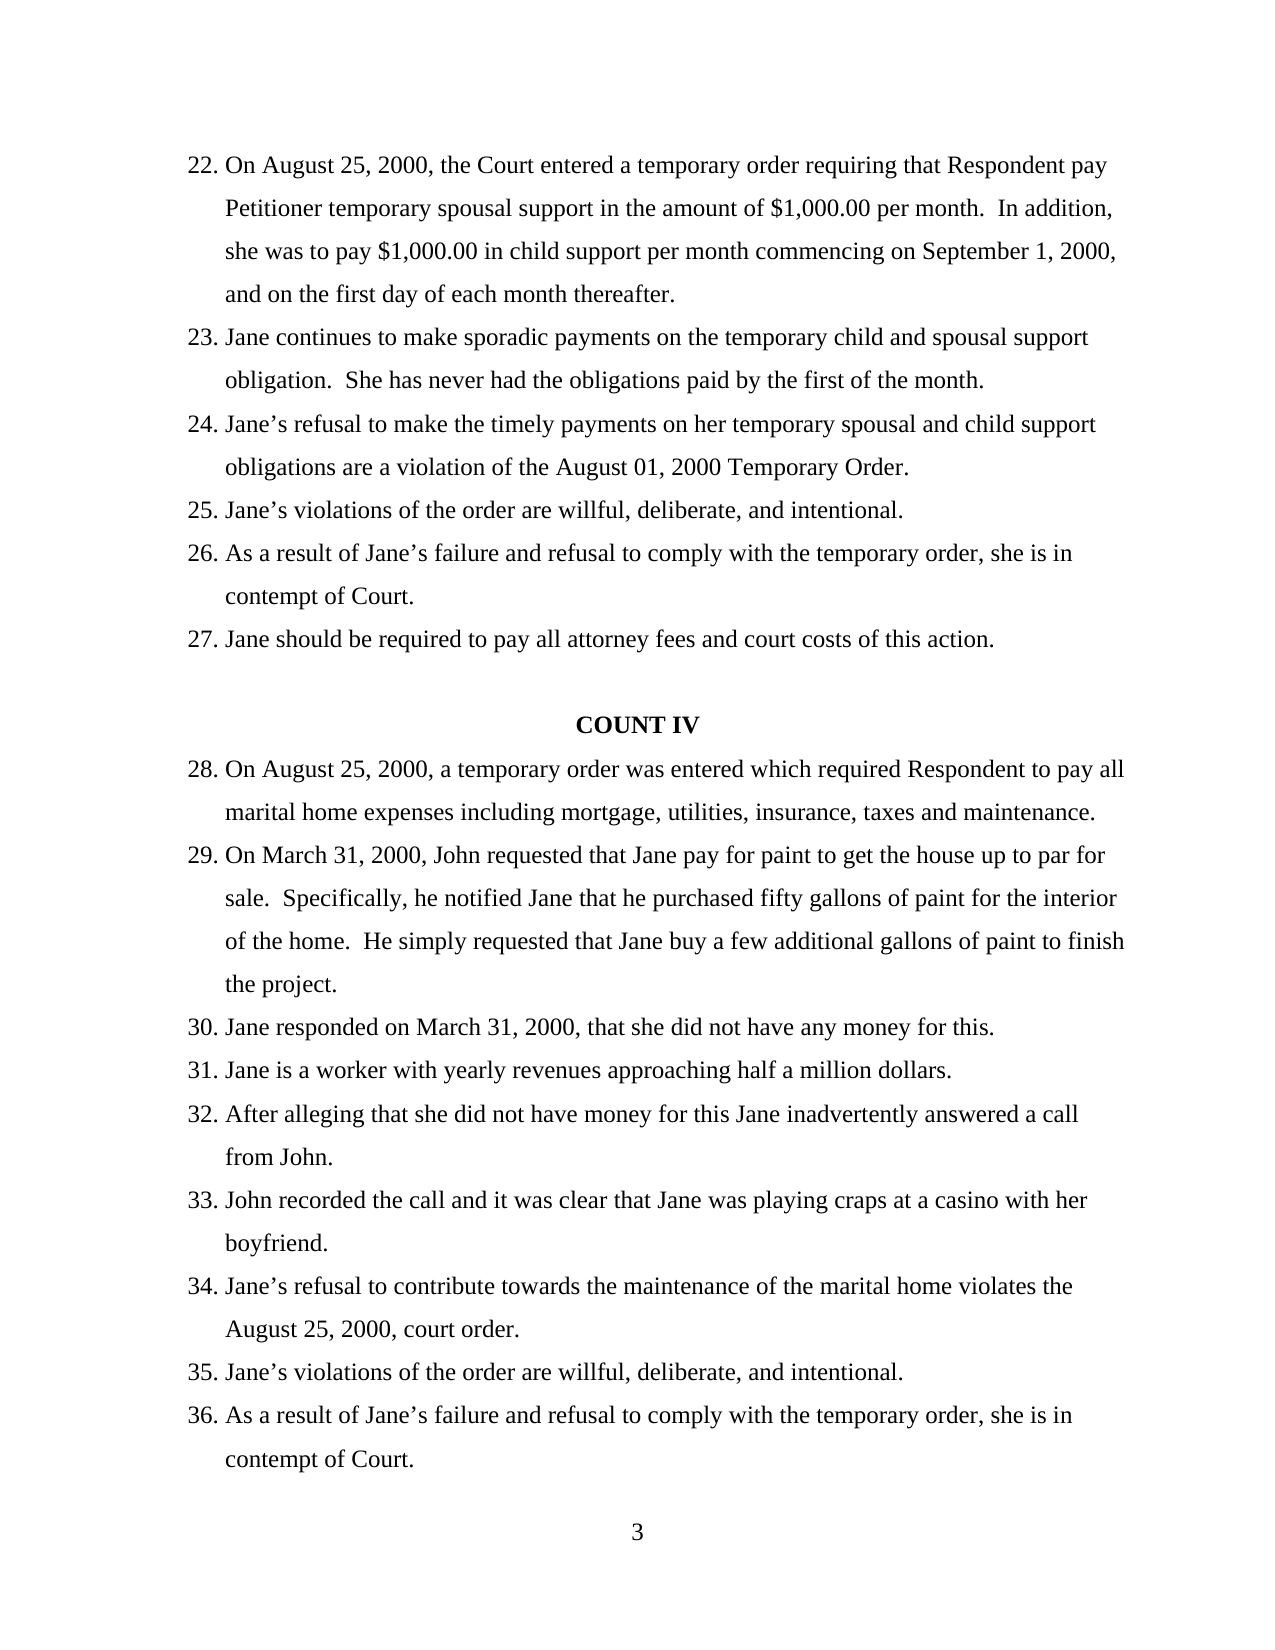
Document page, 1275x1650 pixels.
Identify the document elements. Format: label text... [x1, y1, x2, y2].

list On August 25, 2000, the Court entered a temporary order requiring that Respondent pay Petitioner temporary spousal support in the amount of $1,000.00 per month. In addition, she was to pay $1,000.00 in child support per month commencing on September 1, 2000, and on the first day of each month thereafter. [187, 150, 1125, 308]
list Jane’s violations of the order are willful, deliberate, and intentional. [187, 495, 1125, 524]
list Jane should be required to pay all attorney fees and court costs of this action. [187, 624, 1125, 653]
text COUNT IV [150, 711, 1125, 739]
list Jane’s violations of the order are willful, deliberate, and intentional. [187, 1357, 1125, 1386]
list Jane’s refusal to make the timely payments on her temporary spousal and child support obligations are a violation of the August 01, 2000 Temporary Order. [187, 409, 1125, 481]
list On March 31, 2000, John requested that Jane pay for paint to get the house up to par for sale. Specifically, he notified Jane that he purchased fifty gallons of paint for the interior of the home. He simply requested that Jane buy a few additional gallons of paint to finish the project. [187, 840, 1125, 998]
list As a result of Jane’s failure and refusal to comply with the temporary order, she is in contempt of Court. [187, 1401, 1125, 1472]
list Jane responded on March 31, 2000, that she did not have any money for this. [187, 1012, 1125, 1041]
list On August 25, 2000, a temporary order was entered which required Respondent to pay all marital home expenses including mortgage, utilities, insurance, taxes and maintenance. [187, 754, 1125, 826]
list John recorded the call and it was clear that Jane was playing craps at a casino with her boyfriend. [187, 1185, 1125, 1257]
list As a result of Jane’s failure and refusal to comply with the temporary order, she is in contempt of Court. [187, 538, 1125, 610]
list Jane continues to make sporadic payments on the temporary child and spousal support obligation. She has never had the obligations paid by the first of the month. [187, 322, 1125, 394]
list Jane’s refusal to contribute towards the maintenance of the marital home violates the August 25, 2000, court order. [187, 1271, 1125, 1343]
list Jane is a worker with yearly revenues approaching half a million dollars. [187, 1056, 1125, 1084]
list After alleging that she did not have money for this Jane inadvertently answered a call from John. [187, 1099, 1125, 1171]
